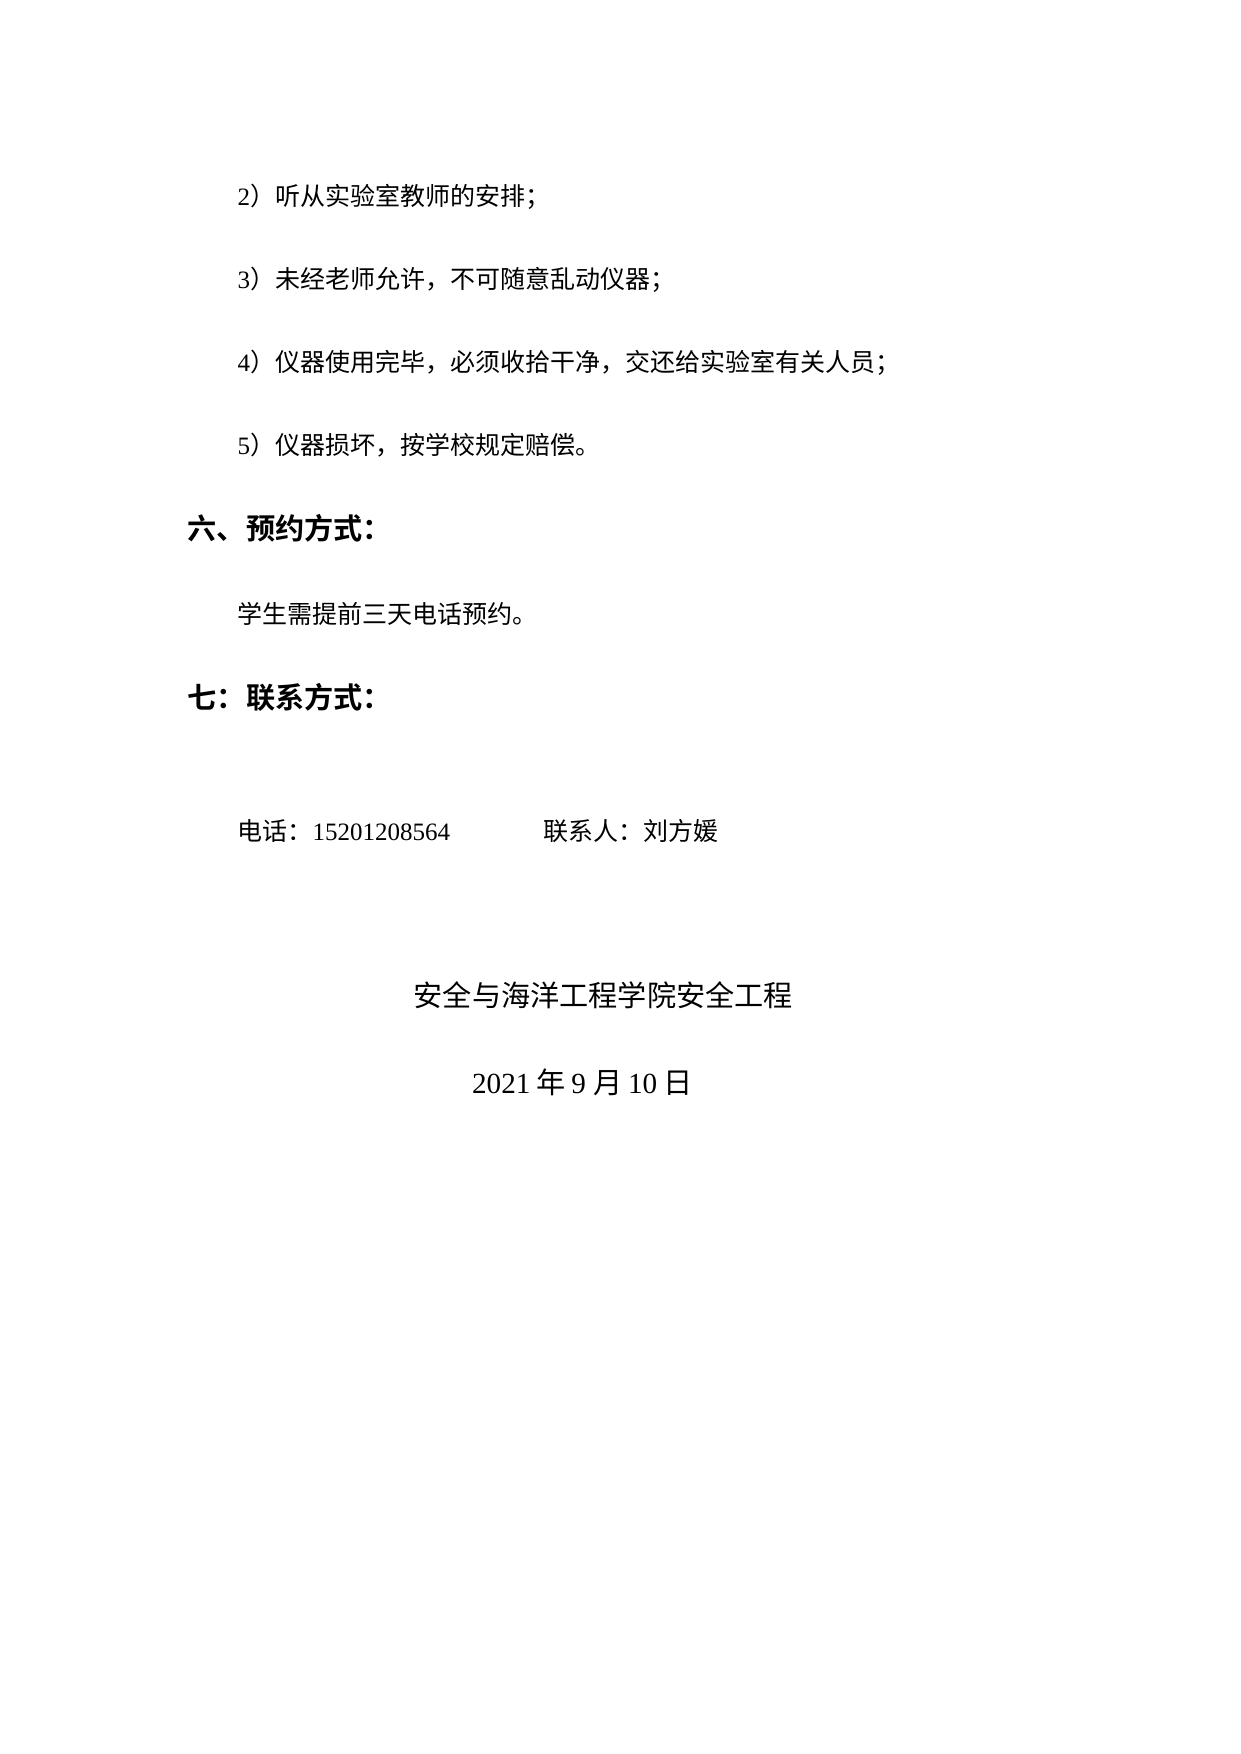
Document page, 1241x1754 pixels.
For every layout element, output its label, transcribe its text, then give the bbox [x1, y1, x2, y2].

text 安全与海洋工程学院安全工程 [187, 962, 1053, 1027]
text 4）仪器使用完毕，必须收拾干净，交还给实验室有关人员； [187, 328, 1053, 393]
text 2021年9 月10日八、开放实验清单（推荐项目） [187, 1048, 1053, 1113]
text 2）听从实验室教师的安排； [187, 162, 1053, 227]
text 六、预约方式： [187, 494, 1053, 559]
text 电话：15201208564 联系人：刘方媛 [187, 797, 1053, 862]
text 七：联系方式： [187, 664, 1053, 729]
text 5）仪器损坏，按学校规定赔偿。 [187, 411, 1053, 476]
text 学生需提前三天电话预约。 [187, 581, 1053, 646]
text 3）未经老师允许，不可随意乱动仪器； [187, 245, 1053, 310]
